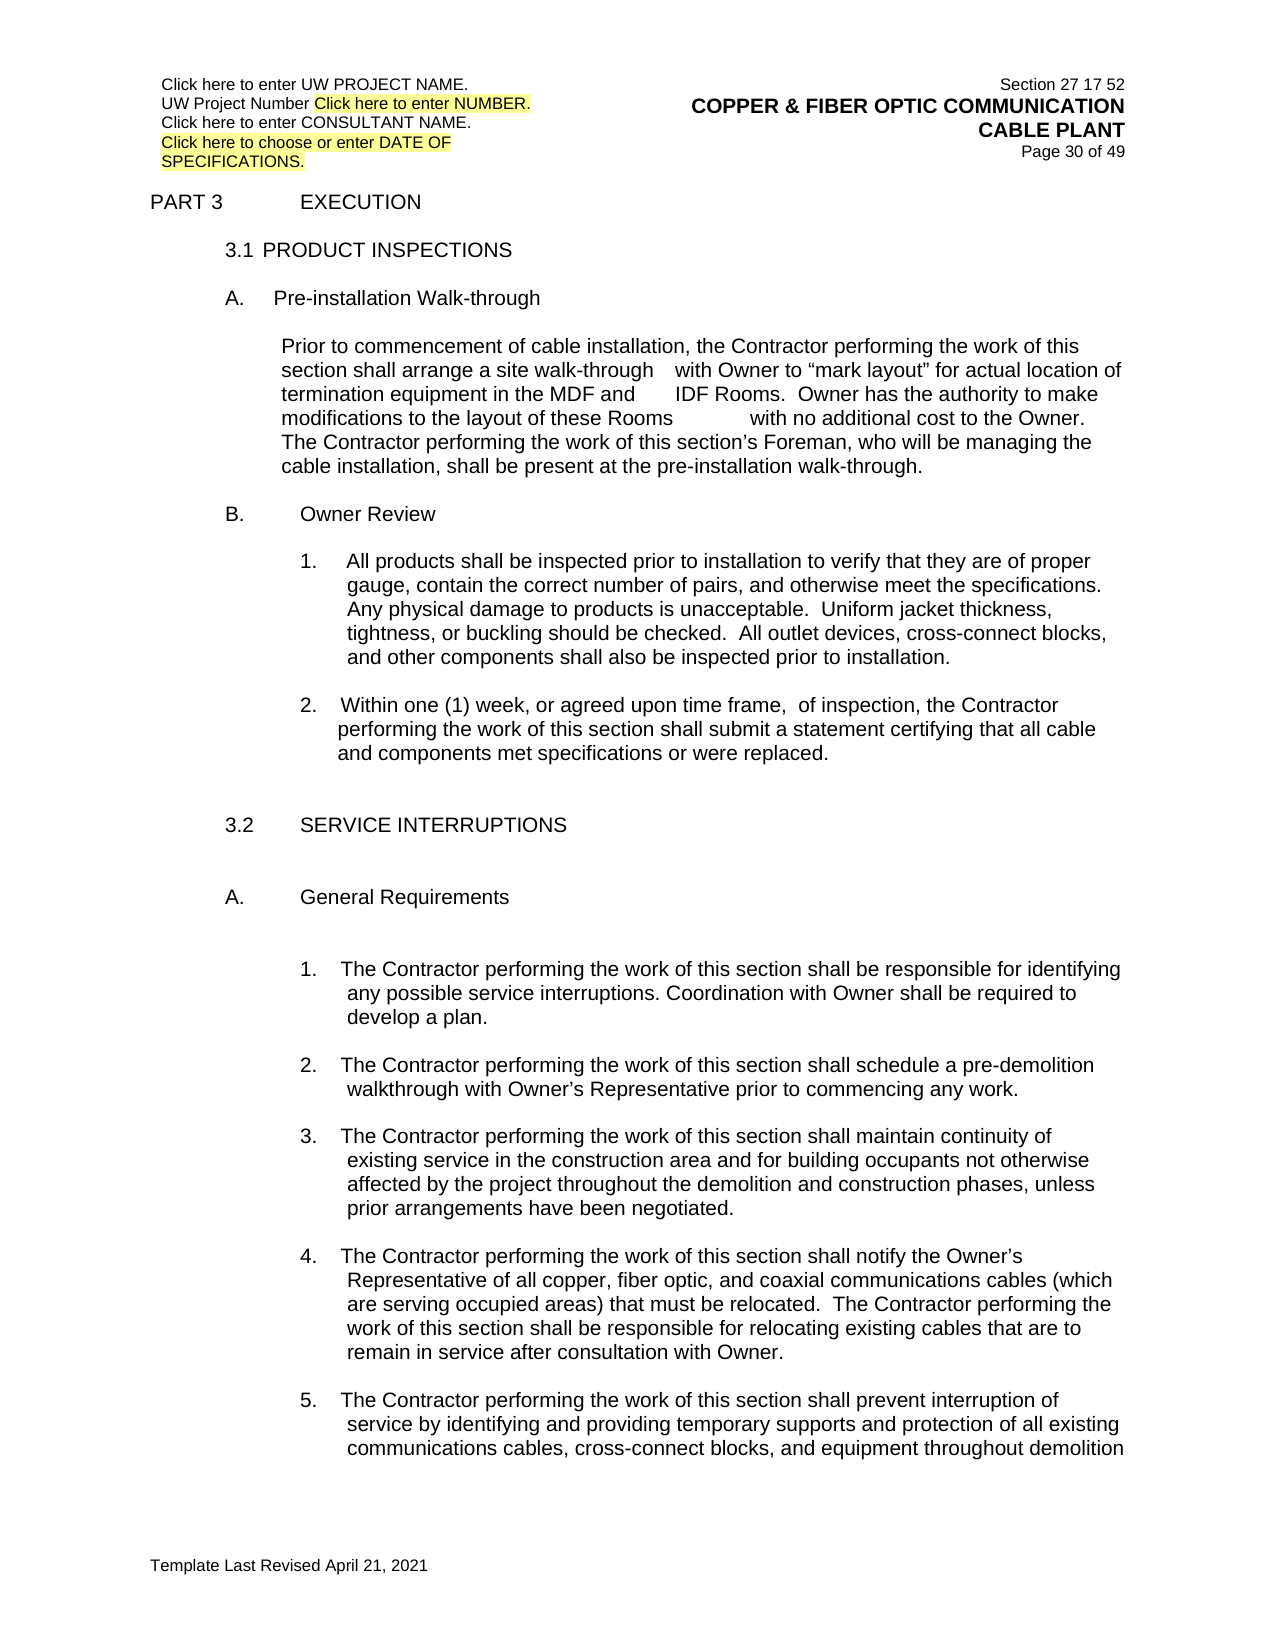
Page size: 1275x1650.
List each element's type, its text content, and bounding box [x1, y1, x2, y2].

text A. General Requirements [225, 885, 1125, 909]
list SERVICE INTERRUPTIONS [225, 813, 1125, 837]
text A. Pre-installation Walk-through [225, 286, 1125, 310]
text 2. The Contractor performing the work of this section shall schedule a pre-demolition walkthrough with Owner’s Representative prior to commencing any work. [300, 1052, 1125, 1100]
text 1. The Contractor performing the work of this section shall be responsible for identifying any possible service interruptions. Coordination with Owner shall be required to develop a plan. [300, 957, 1125, 1028]
text 4. The Contractor performing the work of this section shall notify the Owner’s Representative of all copper, fiber optic, and coaxial communications cables (which are serving occupied areas) that must be relocated. The Contractor performing the work of this section shall be responsible for relocating existing cables that are to remain in service after consultation with Owner. [300, 1244, 1125, 1364]
text 2. Within one (1) week, or agreed upon time frame, of inspection, the Contractor performing the work of this section shall submit a statement certifying that all cable and components met specifications or were replaced. [300, 693, 1125, 765]
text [300, 1388, 1125, 1460]
text 1. All products shall be inspected prior to installation to verify that they are of proper gauge, contain the correct number of pairs, and otherwise meet the specifications. Any physical damage to products is unacceptable. Uniform jacket thickness, tightness, or buckling should be checked. All outlet devices, cross-connect blocks, and other components shall also be inspected prior to installation. [300, 549, 1125, 669]
list PRODUCT INSPECTIONS [225, 238, 1125, 262]
text Prior to commencement of cable installation, the Contractor performing the work of this section shall arrange a site walk-through with Owner to “mark layout” for actual location of termination equipment in the MDF and IDF Rooms. Owner has the authority to make modifications to the layout of these Rooms with no additional cost to the Owner. The Contractor performing the work of this section’s Foreman, who will be managing the cable installation, shall be present at the pre-installation walk-through. [281, 334, 1125, 477]
text PART 3 EXECUTION [150, 190, 1125, 214]
text 3. The Contractor performing the work of this section shall maintain continuity of existing service in the construction area and for building occupants not otherwise affected by the project throughout the demolition and construction phases, unless prior arrangements have been negotiated. [300, 1124, 1125, 1220]
text B. Owner Review [225, 501, 1125, 525]
